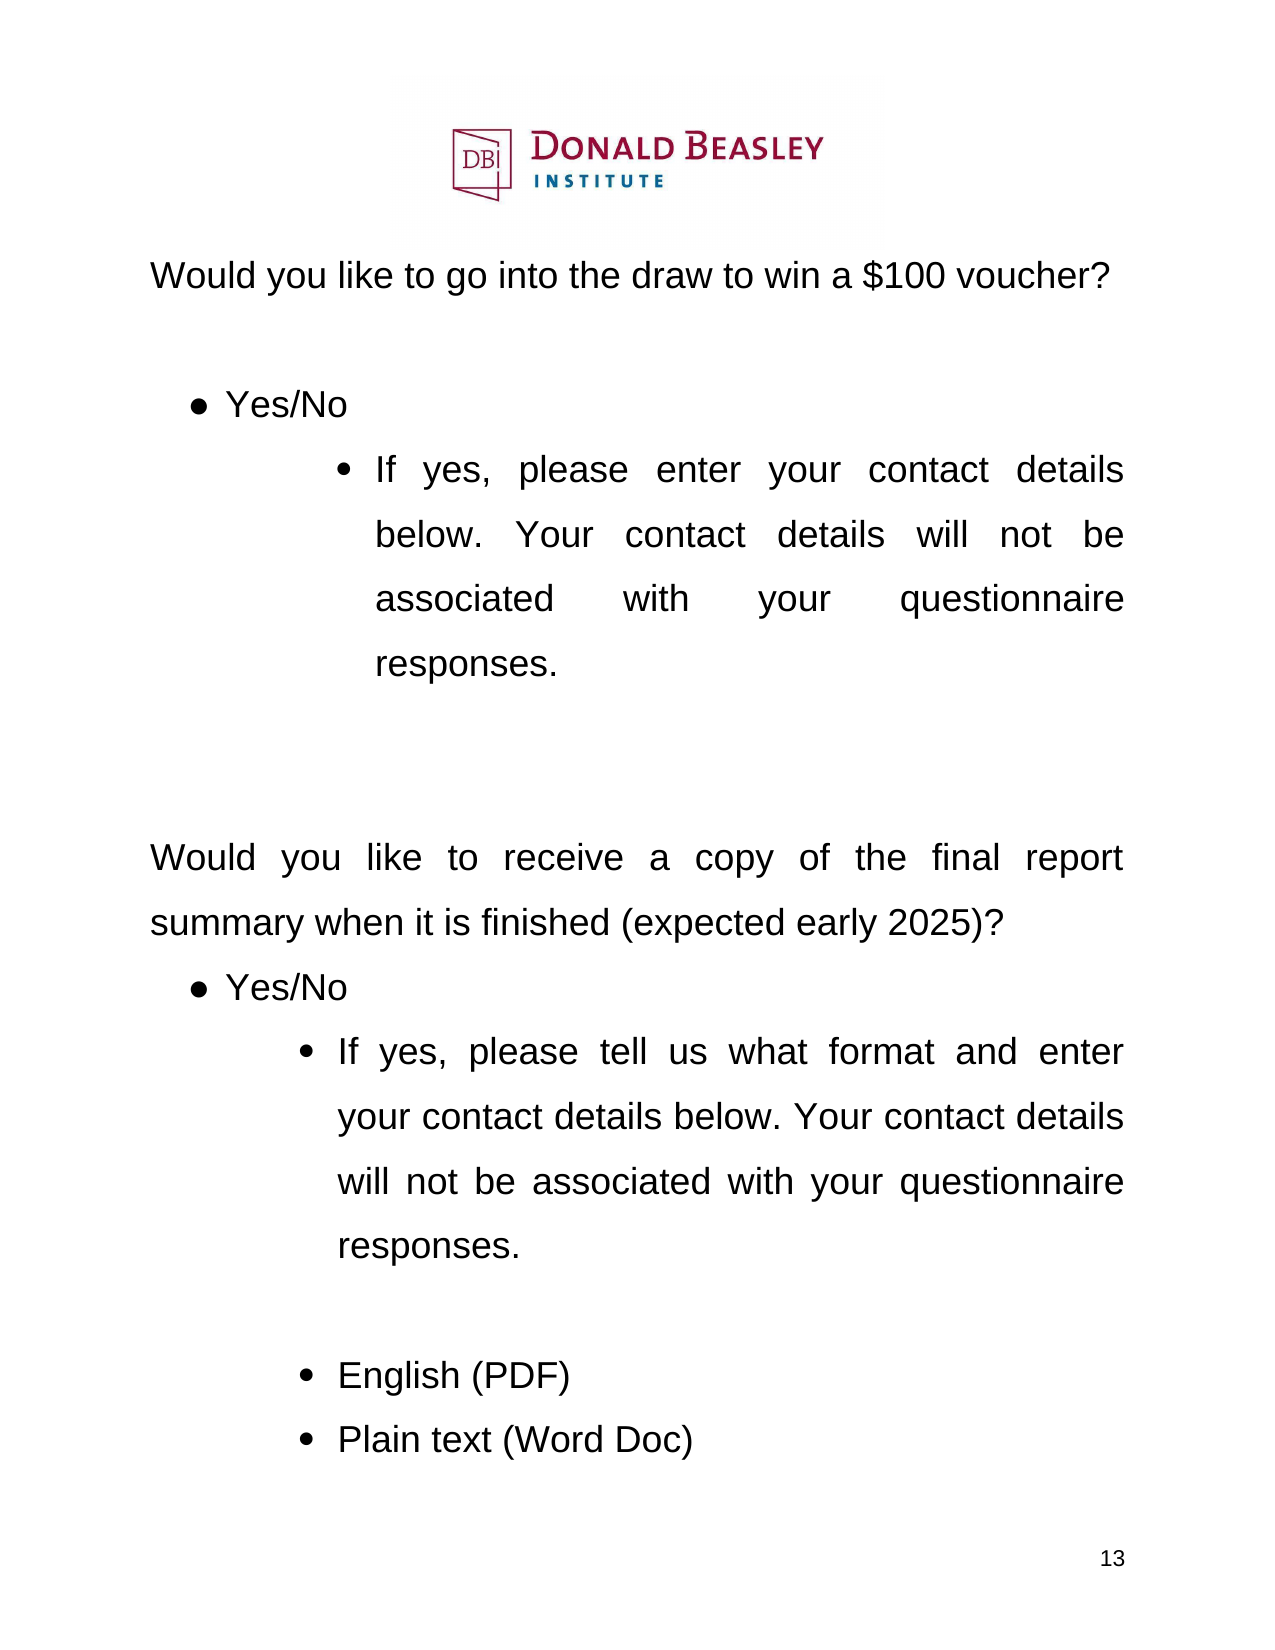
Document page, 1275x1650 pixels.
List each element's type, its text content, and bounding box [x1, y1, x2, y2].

text Would you like to receive a copy of the final report summary when it is finished (expected early 2025)? [150, 835, 1125, 943]
list Yes/No [187, 382, 1125, 426]
list Yes/No [187, 965, 1125, 1008]
list If yes, please tell us what format and enter your contact details below. Your contact details will not be associated with your questionnaire responses. [300, 1029, 1125, 1267]
list English (PDF) [300, 1353, 1125, 1396]
text Would you like to go into the draw to win a $100 voucher? [150, 253, 1125, 296]
list Plain text (Word Doc) [300, 1418, 1125, 1461]
picture [390, 75, 886, 250]
list If yes, please enter your contact details below. Your contact details will not be associated with your questionnaire responses. [337, 447, 1125, 684]
